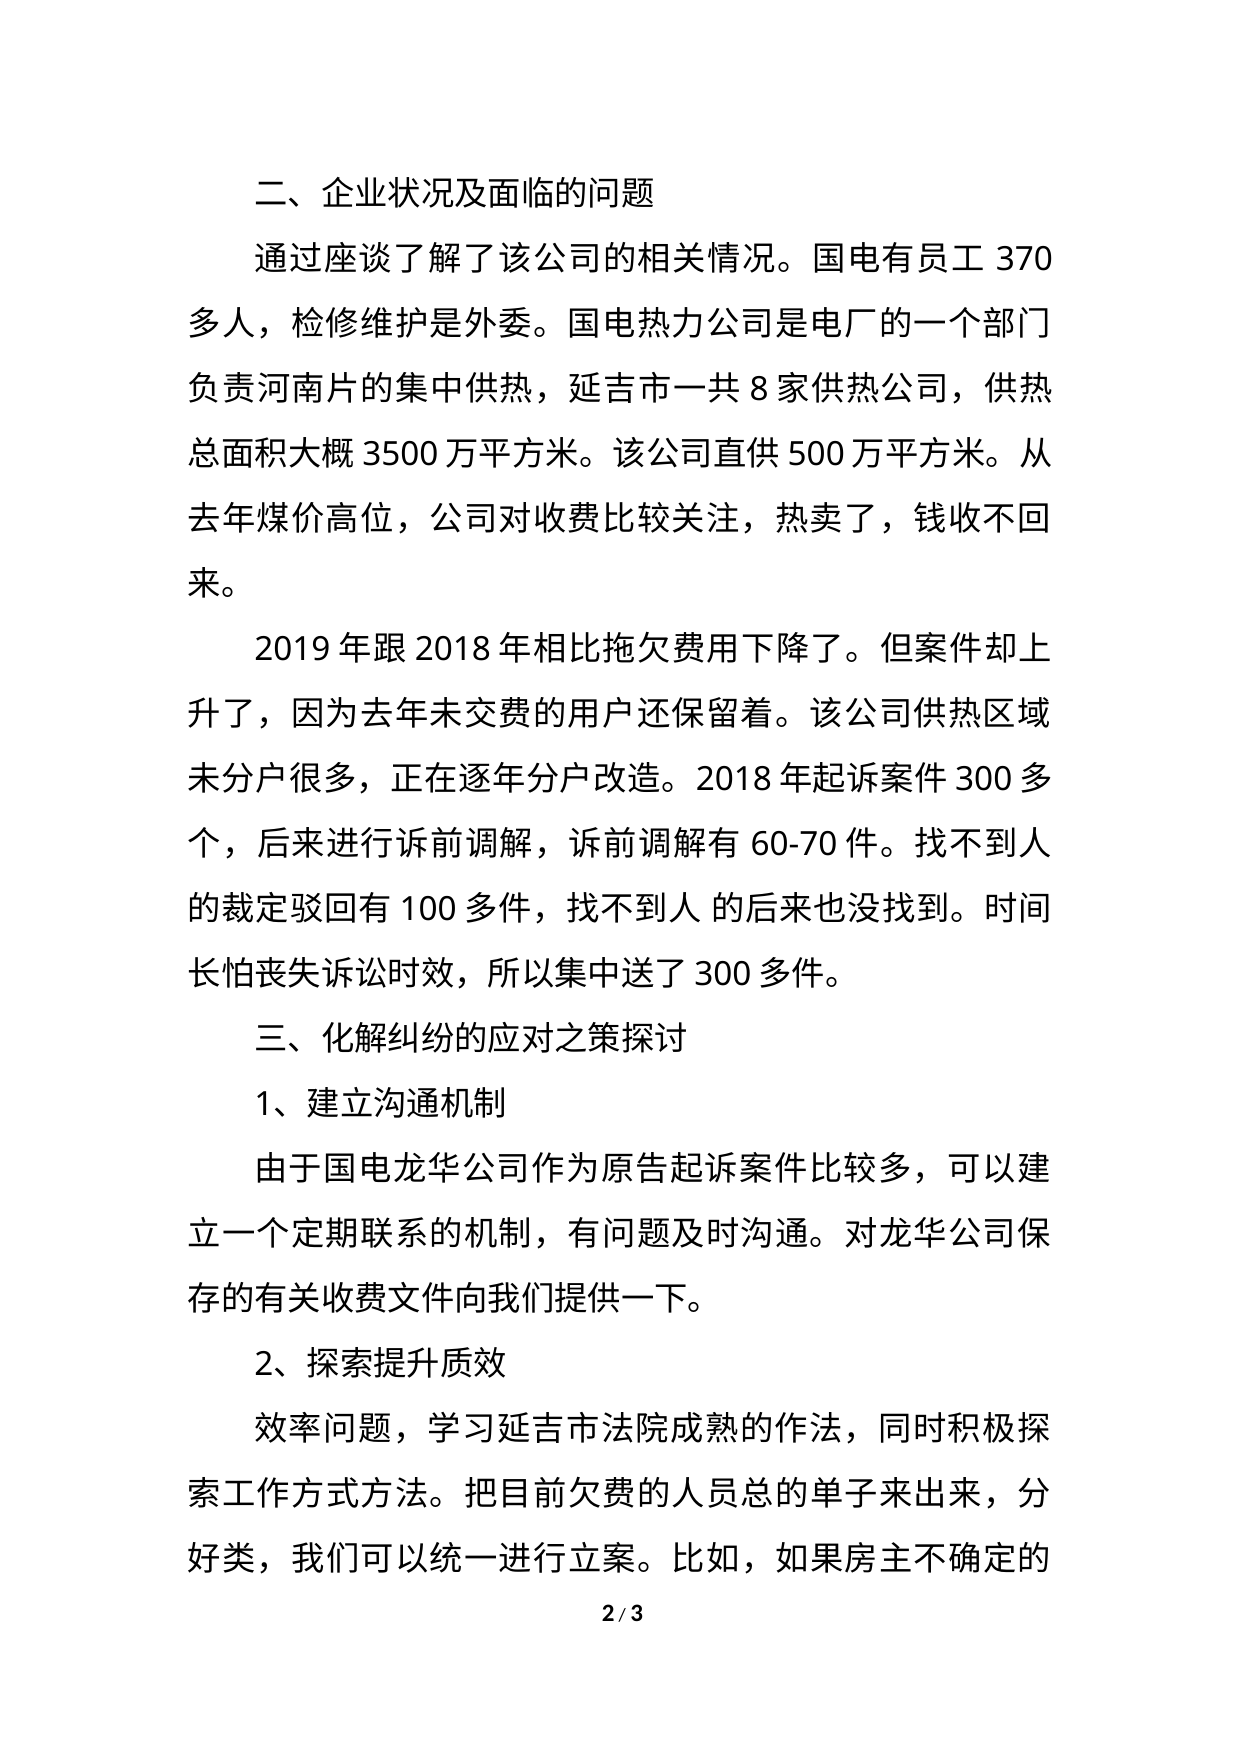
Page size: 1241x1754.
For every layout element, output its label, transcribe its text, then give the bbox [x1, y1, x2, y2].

text 由于国电龙华公司作为原告起诉案件比较多，可以建立一个定期联系的机制，有问题及时沟通。对龙华公司保存的有关收费文件向我们提供一下。 [187, 1133, 1053, 1328]
text 2、探索提升质效 [187, 1328, 1053, 1393]
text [187, 1393, 1053, 1588]
text 二、企业状况及面临的问题 [187, 158, 1053, 223]
text 三、化解纠纷的应对之策探讨 [187, 1003, 1053, 1068]
text 通过座谈了解了该公司的相关情况。国电有员工370多人，检修维护是外委。国电热力公司是电厂的一个部门，负责河南片的集中供热，延吉市一共8家供热公司，供热总面积大概3500万平方米。该公司直供500万平方米。从去年煤价高位，公司对收费比较关注，热卖了，钱收不回来。 [187, 223, 1053, 613]
text 1、建立沟通机制 [187, 1068, 1053, 1133]
text 2019年跟2018年相比拖欠费用下降了。但案件却上升了，因为去年未交费的用户还保留着。该公司供热区域未分户很多，正在逐年分户改造。2018年起诉案件300多个，后来进行诉前调解，诉前调解有60-70件。找不到人的裁定驳回有100多件，找不到人 的后来也没找到。时间长怕丧失诉讼时效，所以集中送了300多件。 [187, 613, 1053, 1003]
